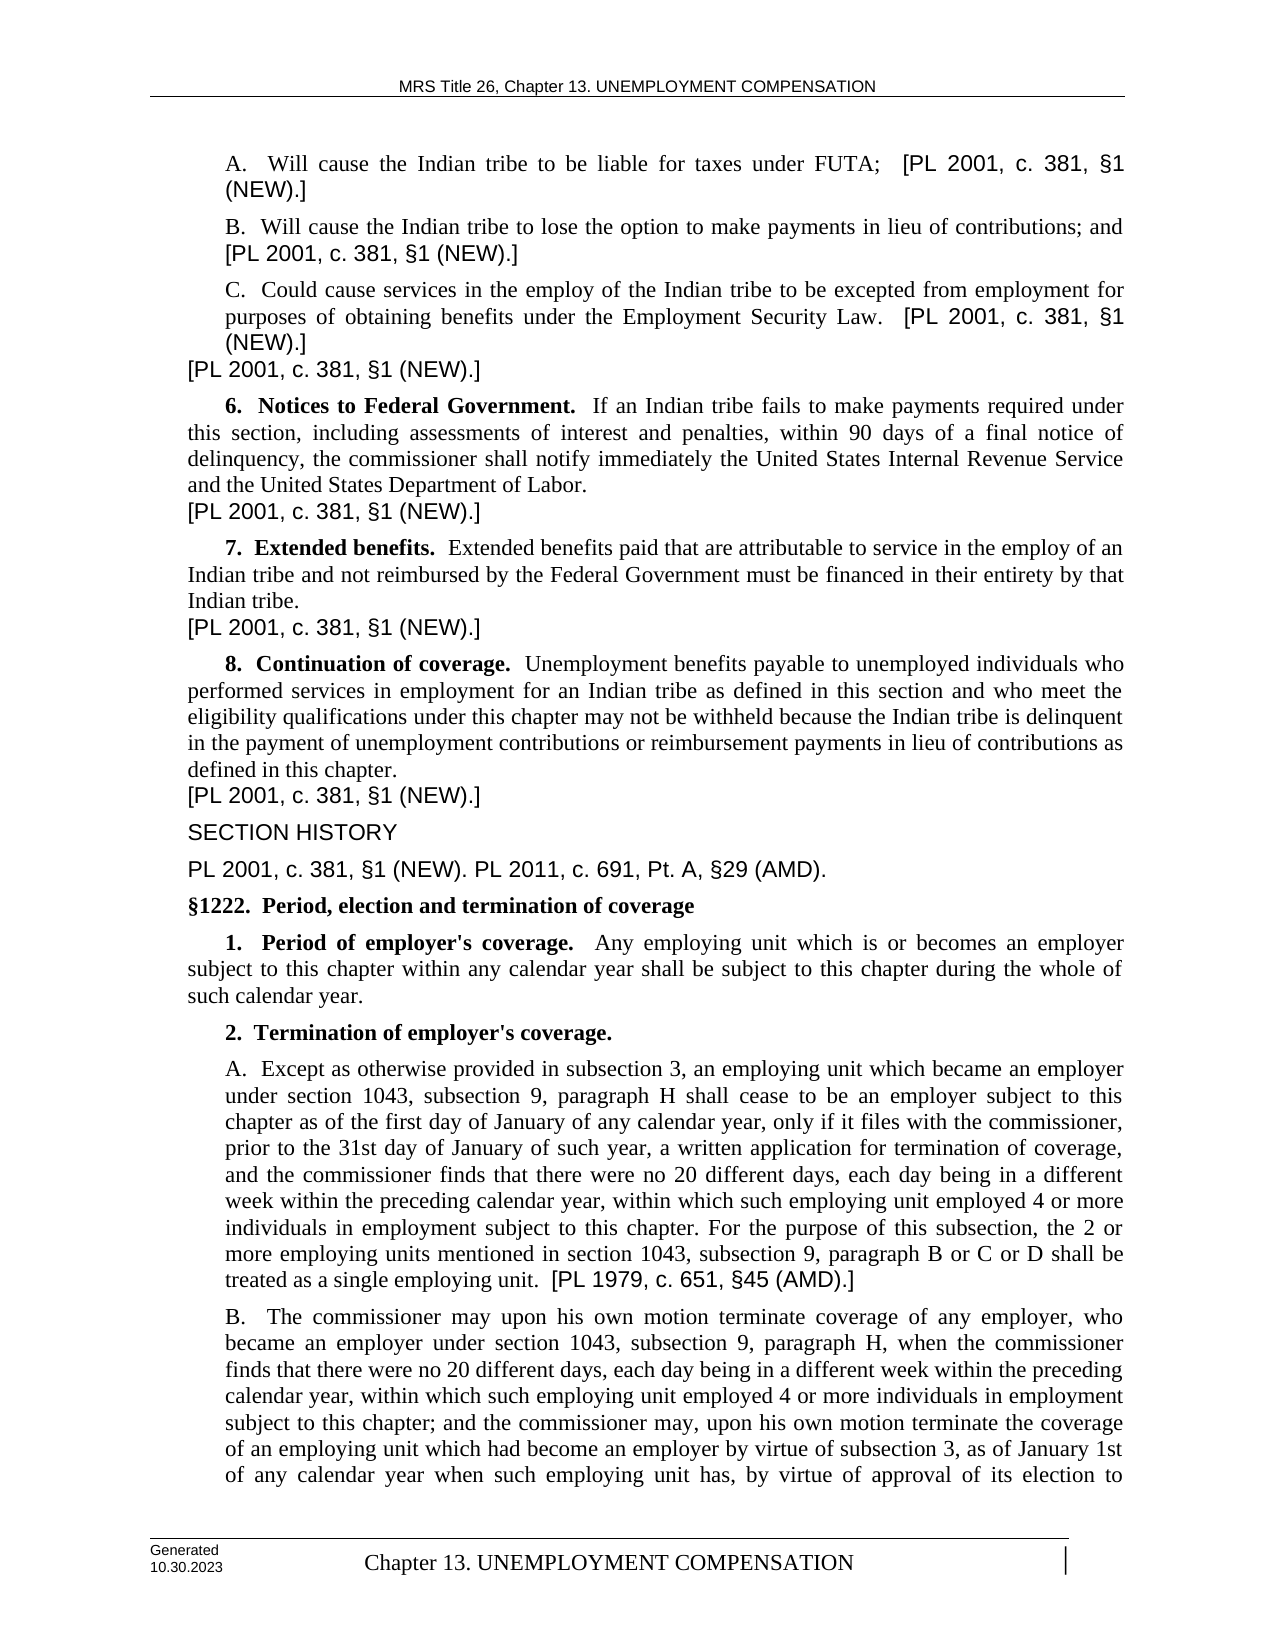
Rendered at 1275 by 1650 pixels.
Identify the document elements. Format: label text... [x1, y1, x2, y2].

text SECTION HISTORY [187, 819, 1125, 845]
text [PL 2001, c. 381, §1 (NEW).] [187, 613, 1125, 640]
text 6. Notices to Federal Government. If an Indian tribe fails to make payments required under this section, including assessments of interest and penalties, within 90 days of a final notice of delinquency, the commissioner shall notify immediately the United States Internal Revenue Service and the United States Department of Labor. [187, 392, 1125, 498]
text A. Except as otherwise provided in subsection 3, an employing unit which became an employer under section 1043, subsection 9, paragraph H shall cease to be an employer subject to this chapter as of the first day of January of any calendar year, only if it files with the commissioner, prior to the 31st day of January of such year, a written application for termination of coverage, and the commissioner finds that there were no 20 different days, each day being in a different week within the preceding calendar year, within which such employing unit employed 4 or more individuals in employment subject to this chapter. For the purpose of this subsection, the 2 or more employing units mentioned in section 1043, subsection 9, paragraph B or C or D shall be treated as a single employing unit. [PL 1979, c. 651, §45 (AMD).] [225, 1055, 1125, 1293]
text B. Will cause the Indian tribe to lose the option to make payments in lieu of contributions; and [PL 2001, c. 381, §1 (NEW).] [225, 213, 1125, 266]
text 7. Extended benefits. Extended benefits paid that are attributable to service in the employ of an Indian tribe and not reimbursed by the Federal Government must be financed in their entirety by that Indian tribe. [187, 534, 1125, 613]
text [PL 2001, c. 381, §1 (NEW).] [187, 356, 1125, 382]
text PL 2001, c. 381, §1 (NEW). PL 2011, c. 691, Pt. A, §29 (AMD). [187, 856, 1125, 882]
text 1. Period of employer's coverage. Any employing unit which is or becomes an employer subject to this chapter within any calendar year shall be subject to this chapter during the whole of such calendar year. [187, 929, 1125, 1008]
text 2. Termination of employer's coverage. [187, 1019, 1125, 1045]
text [PL 2001, c. 381, §1 (NEW).] [187, 498, 1125, 524]
text A. Will cause the Indian tribe to be liable for taxes under FUTA; [PL 2001, c. 381, §1 (NEW).] [225, 150, 1125, 203]
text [225, 1303, 1125, 1488]
text C. Could cause services in the employ of the Indian tribe to be excepted from employment for purposes of obtaining benefits under the Employment Security Law. [PL 2001, c. 381, §1 (NEW).] [225, 276, 1125, 356]
text 8. Continuation of coverage. Unemployment benefits payable to unemployed individuals who performed services in employment for an Indian tribe as defined in this section and who meet the eligibility qualifications under this chapter may not be withheld because the Indian tribe is delinquent in the payment of unemployment contributions or reimbursement payments in lieu of contributions as defined in this chapter. [187, 650, 1125, 782]
text §1222. Period, election and termination of coverage [187, 892, 1125, 919]
text [PL 2001, c. 381, §1 (NEW).] [187, 782, 1125, 808]
